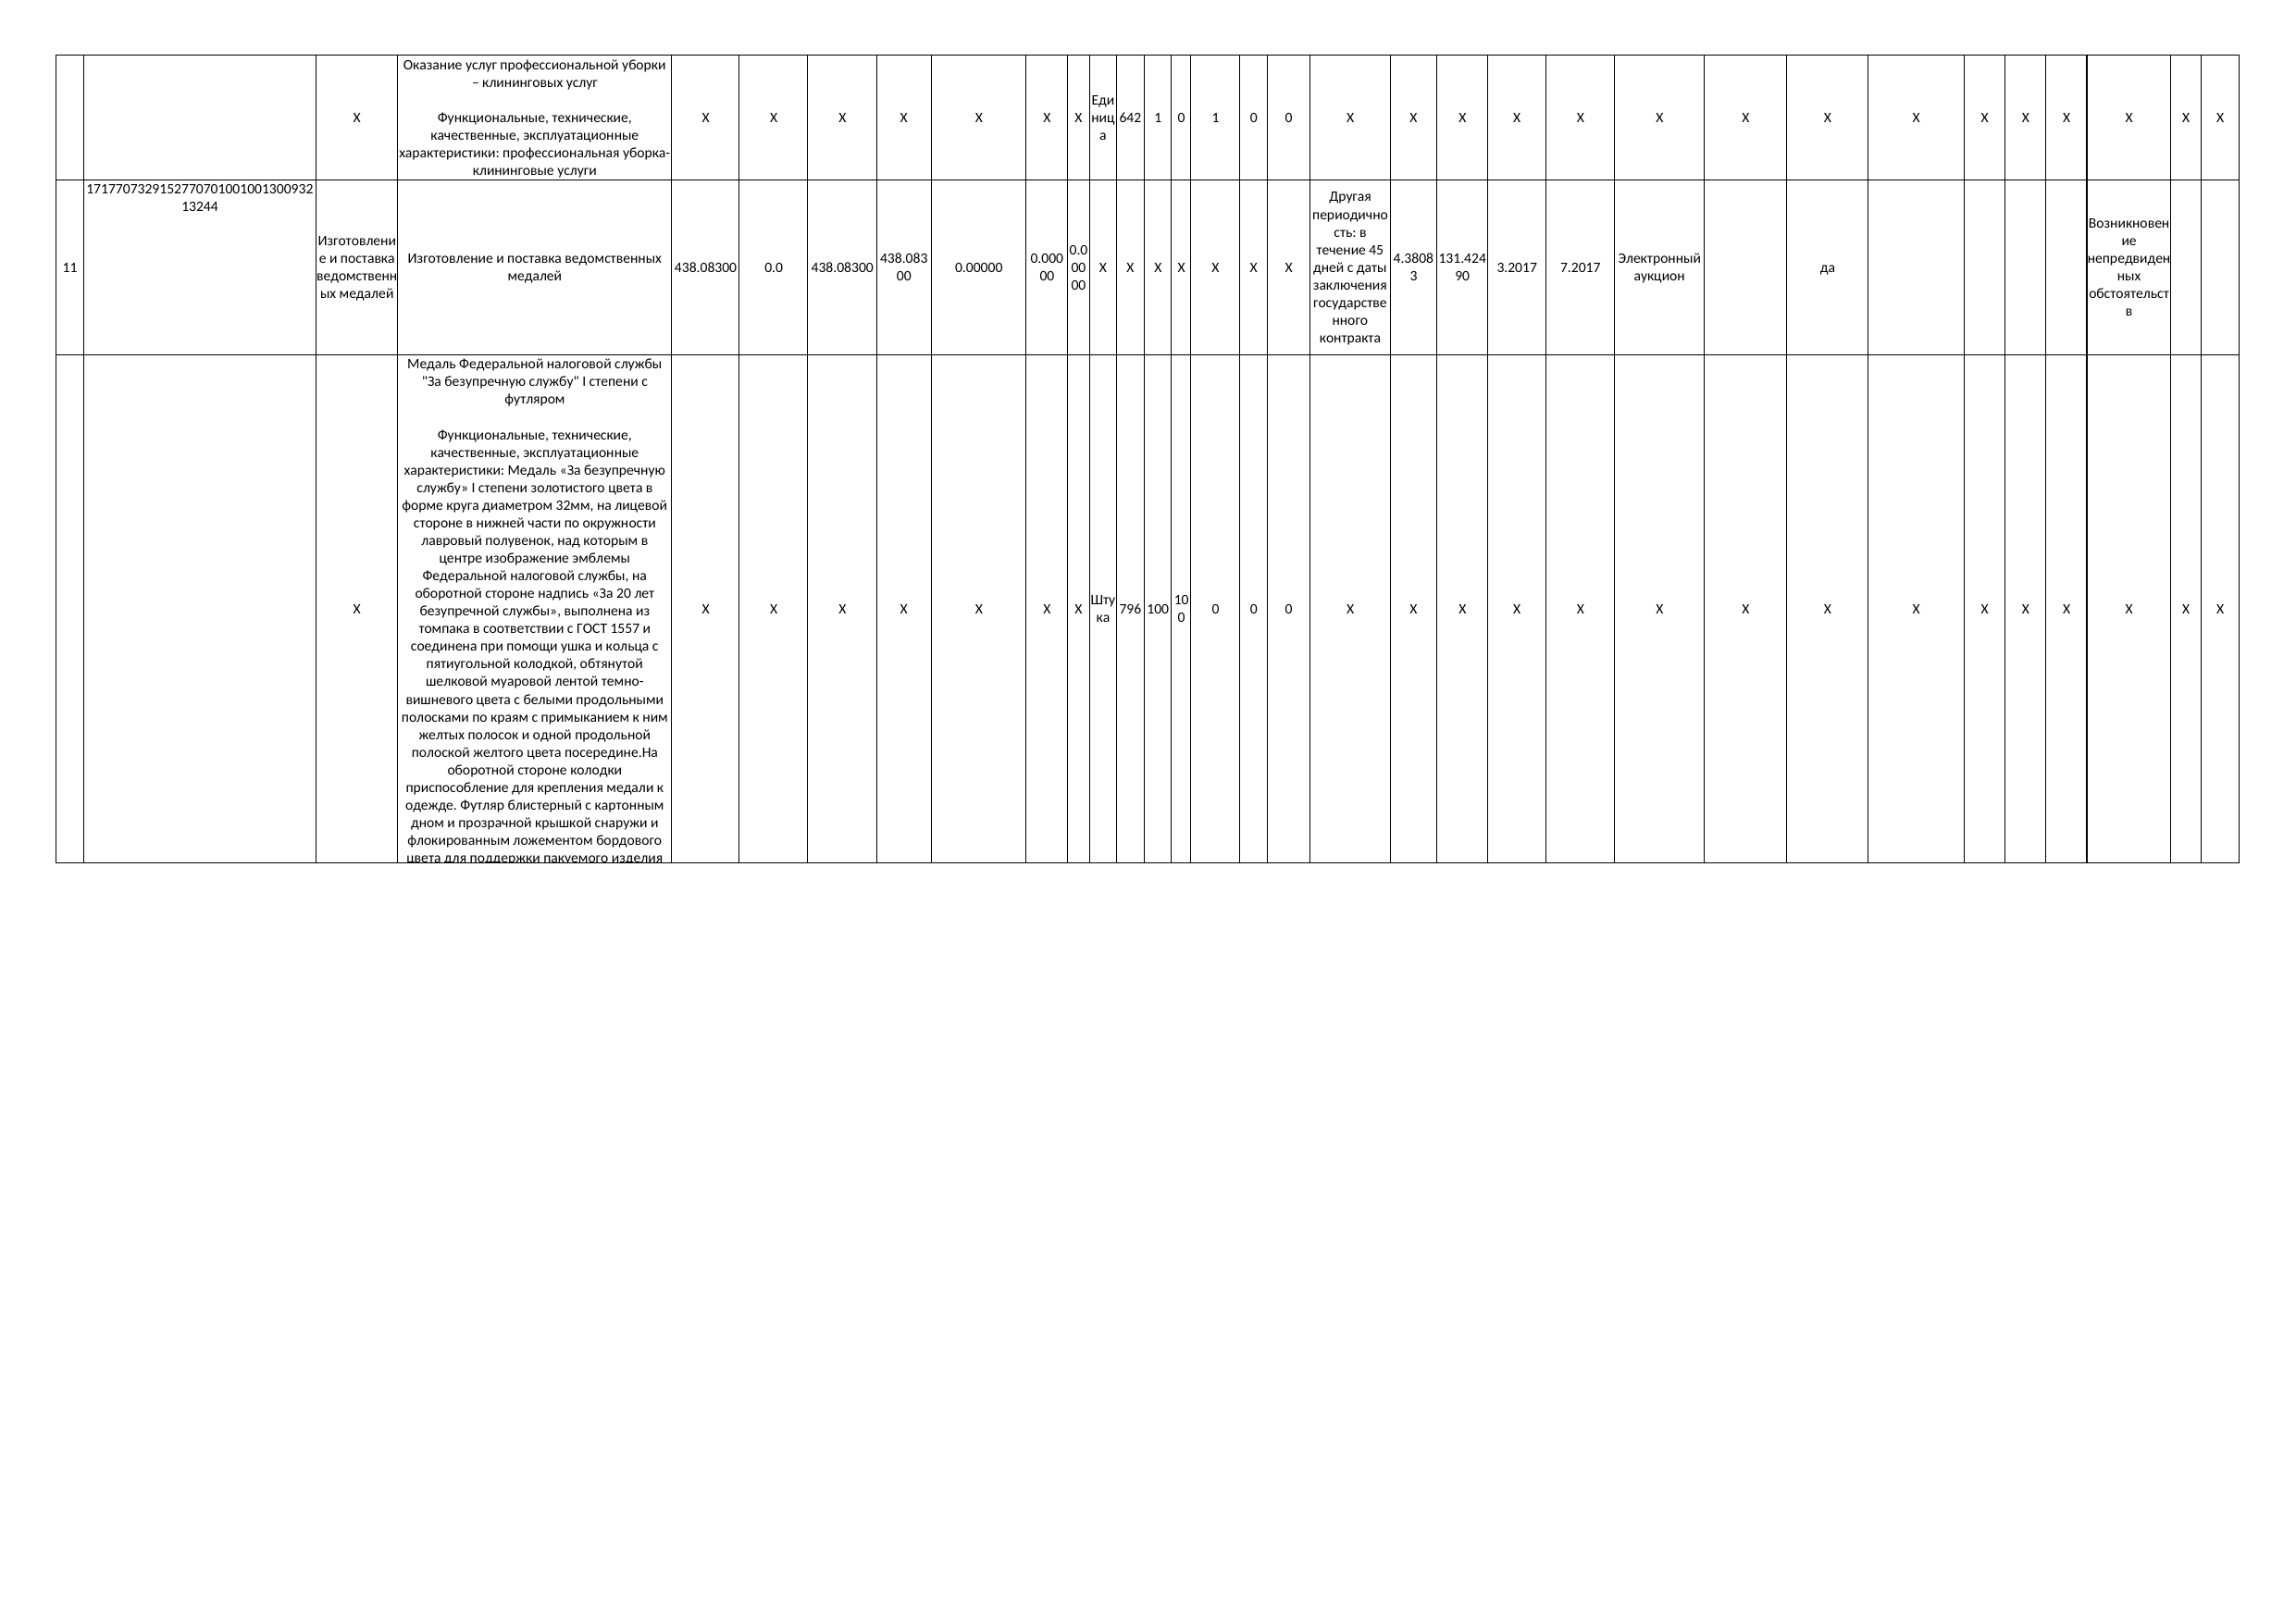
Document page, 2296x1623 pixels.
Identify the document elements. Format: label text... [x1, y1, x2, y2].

table_cell 0 [1268, 355, 1309, 862]
table_cell X [808, 56, 876, 179]
table_cell X [1615, 355, 1704, 862]
table_cell X [1787, 56, 1868, 179]
table_cell Единица [1090, 56, 1116, 179]
table_cell [2005, 180, 2045, 353]
table_cell X [1068, 56, 1089, 179]
table_cell X [2005, 355, 2045, 862]
table_cell X [2088, 355, 2170, 862]
table_cell X [877, 56, 931, 179]
table_cell X [316, 56, 397, 179]
table_cell 0.00000 [932, 180, 1025, 353]
table_cell X [1965, 56, 2004, 179]
table_cell [2046, 180, 2086, 353]
table_cell X [932, 56, 1025, 179]
table_cell X [739, 56, 807, 179]
table_cell X [1787, 355, 1868, 862]
table_cell Возникновение непредвиденных обстоятельств [2088, 180, 2170, 353]
table_cell X [1310, 56, 1390, 179]
table_cell [56, 56, 83, 179]
table_cell X [2202, 355, 2239, 862]
table_cell 3.2017 [1488, 180, 1545, 353]
table_cell Штука [1090, 355, 1116, 862]
table_cell Изготовление и поставка ведомственных медалей [398, 180, 671, 353]
table_cell X [2046, 355, 2086, 862]
table_cell [84, 355, 316, 862]
table_cell X [932, 355, 1025, 862]
table_cell 100 [1172, 355, 1190, 862]
table_cell 438.08300 [808, 180, 876, 353]
table_cell X [2171, 355, 2201, 862]
table_cell 0.00000 [1026, 180, 1067, 353]
table_cell X [1488, 355, 1545, 862]
table_cell 1 [1191, 56, 1239, 179]
table_cell [84, 56, 316, 179]
table_cell да [1787, 180, 1868, 353]
table_cell 100 [1145, 355, 1171, 862]
table_cell X [1546, 56, 1614, 179]
table_cell 0 [1172, 56, 1190, 179]
table_cell 0 [1240, 355, 1267, 862]
table_cell X [1310, 355, 1390, 862]
table_cell Медаль Федеральной налоговой службы "За безупречную службу" I степени с футляром Функциональные, технические, качественные, эксплуатационные характеристики: Медаль «За безупречную службу» I степени золотистого цвета в форме круга диаметром 32мм, на лицевой стороне в нижней части по окружности лавровый полувенок, над которым в центре изображение эмблемы Федеральной налоговой службы, на оборотной стороне надпись «За 20 лет безупречной службы», выполнена из томпака в соответствии с ГОСТ 1557 и соединена при помощи ушка и кольца с пятиугольной колодкой, обтянутой шелковой муаровой лентой темно-вишневого цвета с белыми продольными полосками по краям с примыканием к ним желтых полосок и одной продольной полоской желтого цвета посередине.На оборотной стороне колодки приспособление для крепления медали к одежде. Футляр блистерный с картонным дном и прозрачной крышкой снаружи и флокированным ложементом бордового цвета для поддержки пакуемого изделия внутри. [398, 355, 671, 862]
table_cell X [2046, 56, 2086, 179]
table_cell 7.2017 [1546, 180, 1614, 353]
table_cell X [1705, 355, 1786, 862]
table_cell 642 [1117, 56, 1144, 179]
table_cell [56, 355, 83, 862]
table_cell X [1391, 355, 1436, 862]
table_cell X [1546, 355, 1614, 862]
table_cell X [672, 355, 738, 862]
table_cell X [1090, 180, 1116, 353]
table_cell X [1240, 180, 1267, 353]
table_cell Электронный аукцион [1615, 180, 1704, 353]
table_cell X [1172, 180, 1190, 353]
table_cell X [1488, 56, 1545, 179]
table_cell X [739, 355, 807, 862]
table_cell 438.08300 [672, 180, 738, 353]
table_cell X [2005, 56, 2045, 179]
table_cell 0.0 [739, 180, 807, 353]
table_cell X [1391, 56, 1436, 179]
table_cell 11 [56, 180, 83, 353]
table_cell X [808, 355, 876, 862]
table_cell 0 [1240, 56, 1267, 179]
table_cell 1 [1145, 56, 1171, 179]
table_cell X [1191, 180, 1239, 353]
table_cell X [1026, 355, 1067, 862]
table_cell X [2171, 56, 2201, 179]
table_cell X [1868, 355, 1964, 862]
table_cell X [2088, 56, 2170, 179]
table_cell X [1437, 56, 1487, 179]
table_cell X [672, 56, 738, 179]
table_cell X [1145, 180, 1171, 353]
table_cell 131.42490 [1437, 180, 1487, 353]
table_cell [1868, 180, 1964, 353]
table_cell X [1117, 180, 1144, 353]
table_cell X [1268, 180, 1309, 353]
table_cell X [1068, 355, 1089, 862]
table_cell 0 [1268, 56, 1309, 179]
table_cell 0.00000 [1068, 180, 1089, 353]
table_cell X [1615, 56, 1704, 179]
table_cell [1705, 180, 1786, 353]
table_cell 438.08300 [877, 180, 931, 353]
table_cell 171770732915277070100100130093213244 [84, 180, 316, 353]
table_cell Оказание услуг профессиональной уборки – клининговых услуг Функциональные, технические, качественные, эксплуатационные характеристики: профессиональная уборка-клининговые услуги [398, 56, 671, 179]
table_cell 0 [1191, 355, 1239, 862]
table_cell X [316, 355, 397, 862]
table_cell X [1026, 56, 1067, 179]
table_cell 796 [1117, 355, 1144, 862]
table_cell [2202, 180, 2239, 353]
table_cell X [877, 355, 931, 862]
table_cell Другая периодичность: в течение 45 дней с даты заключения государственного контракта [1310, 180, 1390, 353]
table_cell X [2202, 56, 2239, 179]
table_cell [2171, 180, 2201, 353]
table_cell X [1437, 355, 1487, 862]
table_cell 4.38083 [1391, 180, 1436, 353]
table_cell X [1965, 355, 2004, 862]
table_cell X [1868, 56, 1964, 179]
table_cell X [1705, 56, 1786, 179]
table_cell [1965, 180, 2004, 353]
table_cell Изготовление и поставка ведомственных медалей [316, 180, 397, 353]
